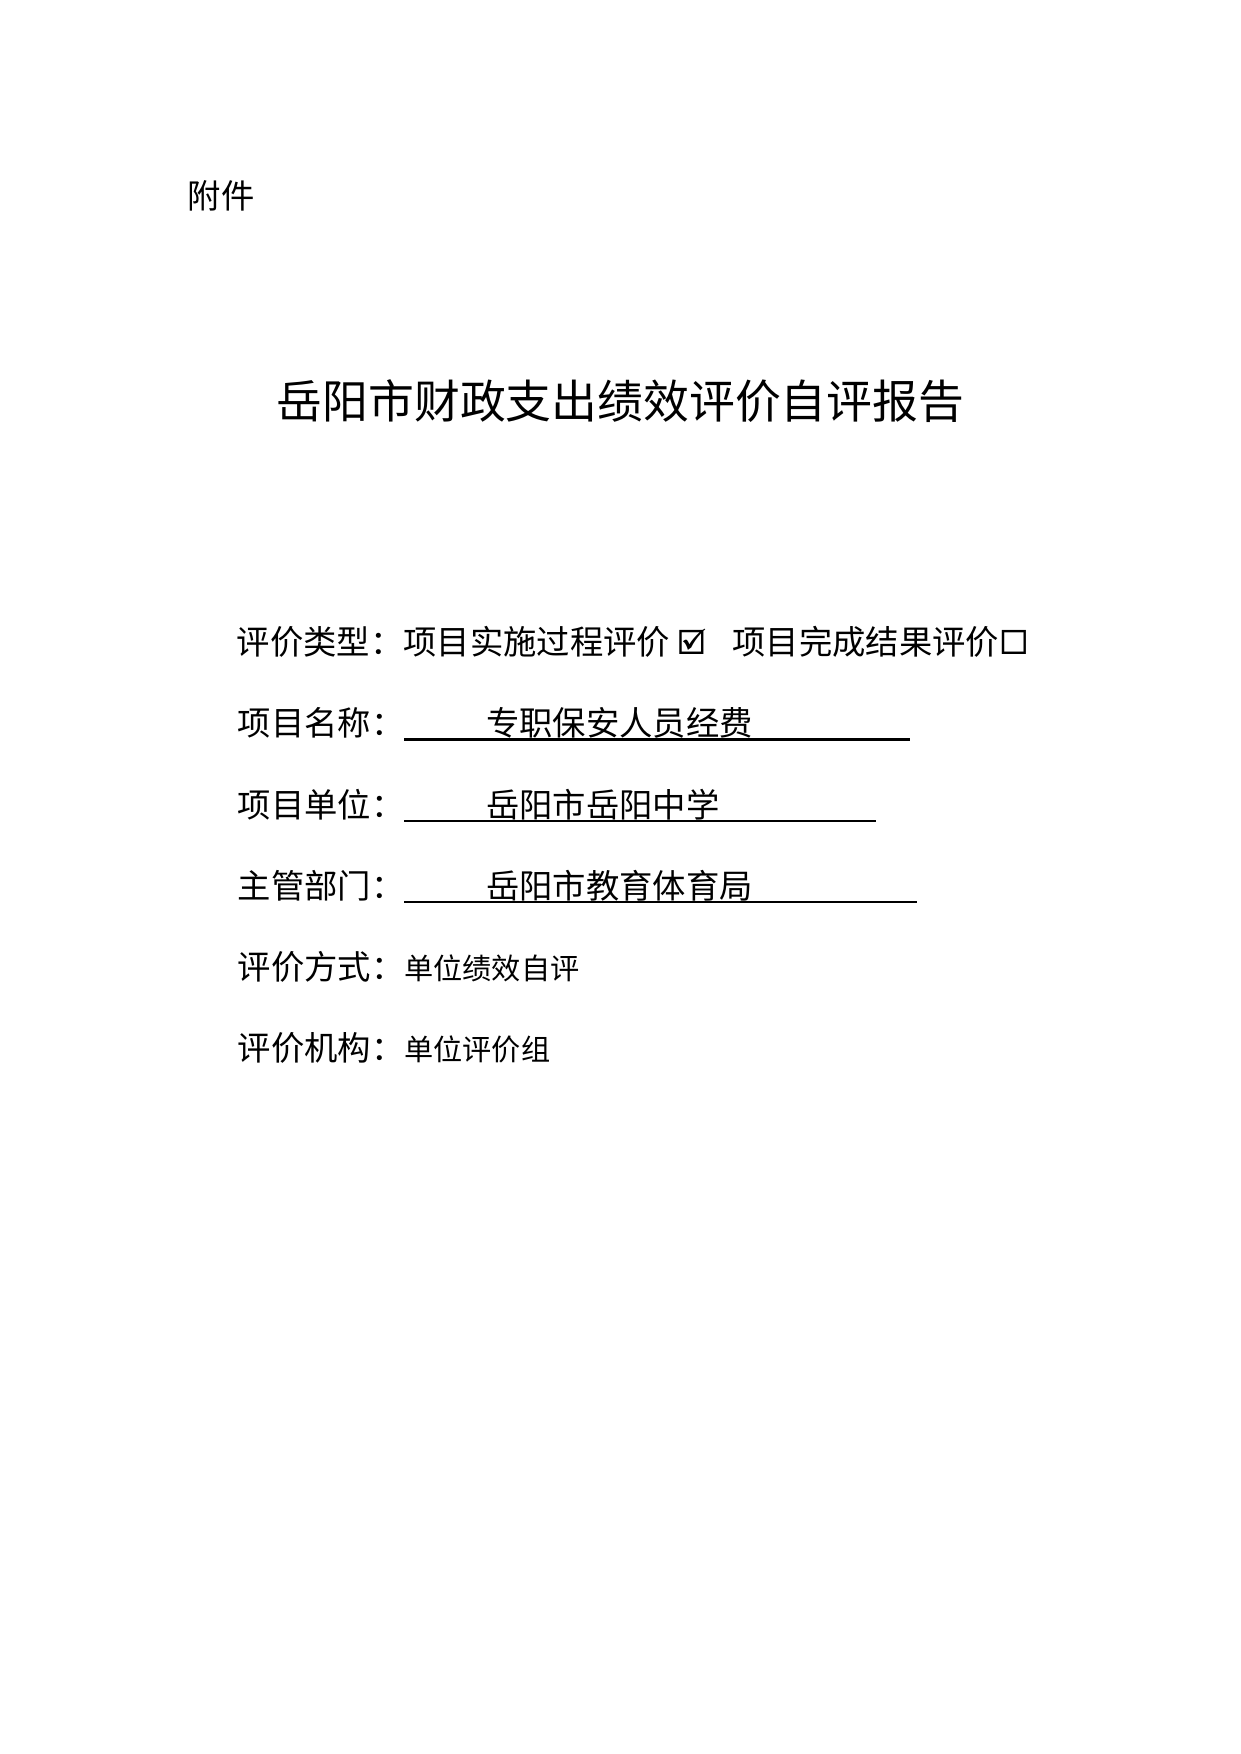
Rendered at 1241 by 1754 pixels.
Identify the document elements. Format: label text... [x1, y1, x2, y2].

text 评价机构：单位评价组 [187, 1014, 1053, 1079]
text 岳阳市财政支出绩效评价自评报告 [187, 350, 1053, 448]
text 项目单位： 岳阳市岳阳中学 [187, 770, 1053, 835]
text 项目名称： 专职保安人员经费 [187, 689, 1053, 754]
text 附件 [187, 162, 1053, 227]
text 主管部门： 岳阳市教育体育局 [187, 851, 1053, 916]
text 评价方式：单位绩效自评 [187, 933, 1053, 998]
text 评价类型：项目实施过程评价 项目完成结果评价 [187, 608, 1053, 673]
